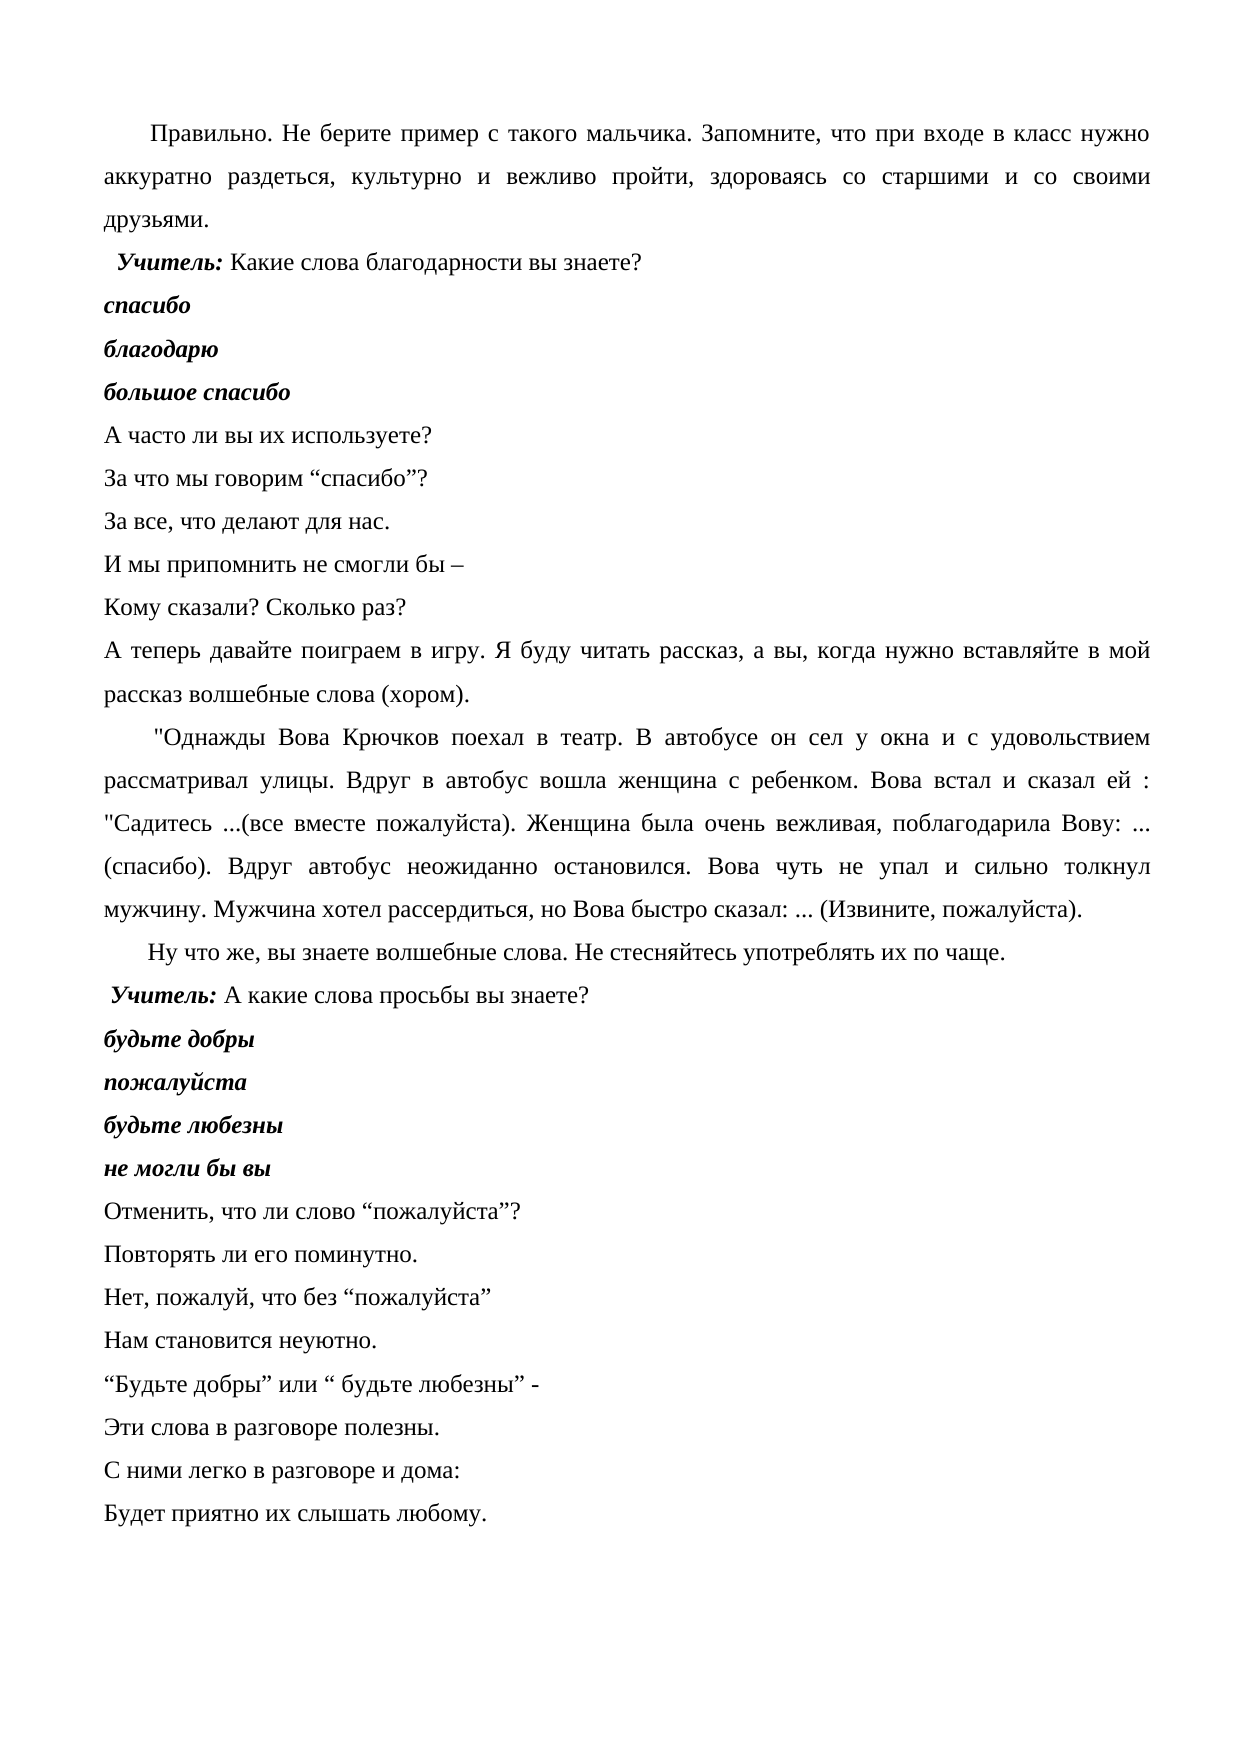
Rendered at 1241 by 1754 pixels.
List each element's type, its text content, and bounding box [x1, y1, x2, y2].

text пожалуйста [103, 1067, 1152, 1096]
text благодарю [103, 334, 1152, 362]
text А часто ли вы их используете? [103, 420, 1152, 449]
text Учитель: А какие слова просьбы вы знаете? [103, 981, 1152, 1009]
text не могли бы вы [103, 1153, 1152, 1182]
text Правильно. Не берите пример с такого мальчика. Запомните, что при входе в класс нужно аккуратно раздеться, культурно и вежливо пройти, здороваясь со старшими и со своими друзьями. [103, 118, 1152, 233]
text А теперь давайте поиграем в игру. Я буду читать рассказ, а вы, когда нужно вставляйте в мой рассказ волшебные слова (хором). [103, 636, 1152, 707]
text Учитель: Какие слова благодарности вы знаете? [103, 247, 1152, 276]
text За что мы говорим “спасибо”? За все, что делают для нас. И мы припомнить не смогли бы – Кому сказали? Сколько раз? [103, 463, 1152, 621]
text будьте добры [103, 1024, 1152, 1052]
text Отменить, что ли слово “пожалуйста”? Повторять ли его поминутно. Нет, пожалуй, что без “пожалуйста” Нам становится неуютно. [103, 1196, 1152, 1354]
text большое спасибо [103, 377, 1152, 406]
text “Будьте добры” или “ будьте любезны” - Эти слова в разговоре полезны. С ними легко в разговоре и дома: Будет приятно их слышать любому. [103, 1369, 1152, 1527]
text "Однажды Вова Крючков поехал в театр. В автобусе он сел у окна и с удовольствием рассматривал улицы. Вдруг в автобус вошла женщина с ребенком. Вова встал и сказал ей : "Садитесь ...(все вместе пожалуйста). Женщина была очень вежливая, поблагодарила Вову: ... (спасибо). Вдруг автобус неожиданно остановился. Вова чуть не упал и сильно толкнул мужчину. Мужчина хотел рассердиться, но Вова быстро сказал: ... (Извините, пожалуйста). [103, 722, 1152, 923]
text будьте любезны [103, 1110, 1152, 1139]
text спасибо [103, 291, 1152, 319]
text Ну что же, вы знаете волшебные слова. Не стесняйтесь употреблять их по чаще. [103, 937, 1152, 966]
